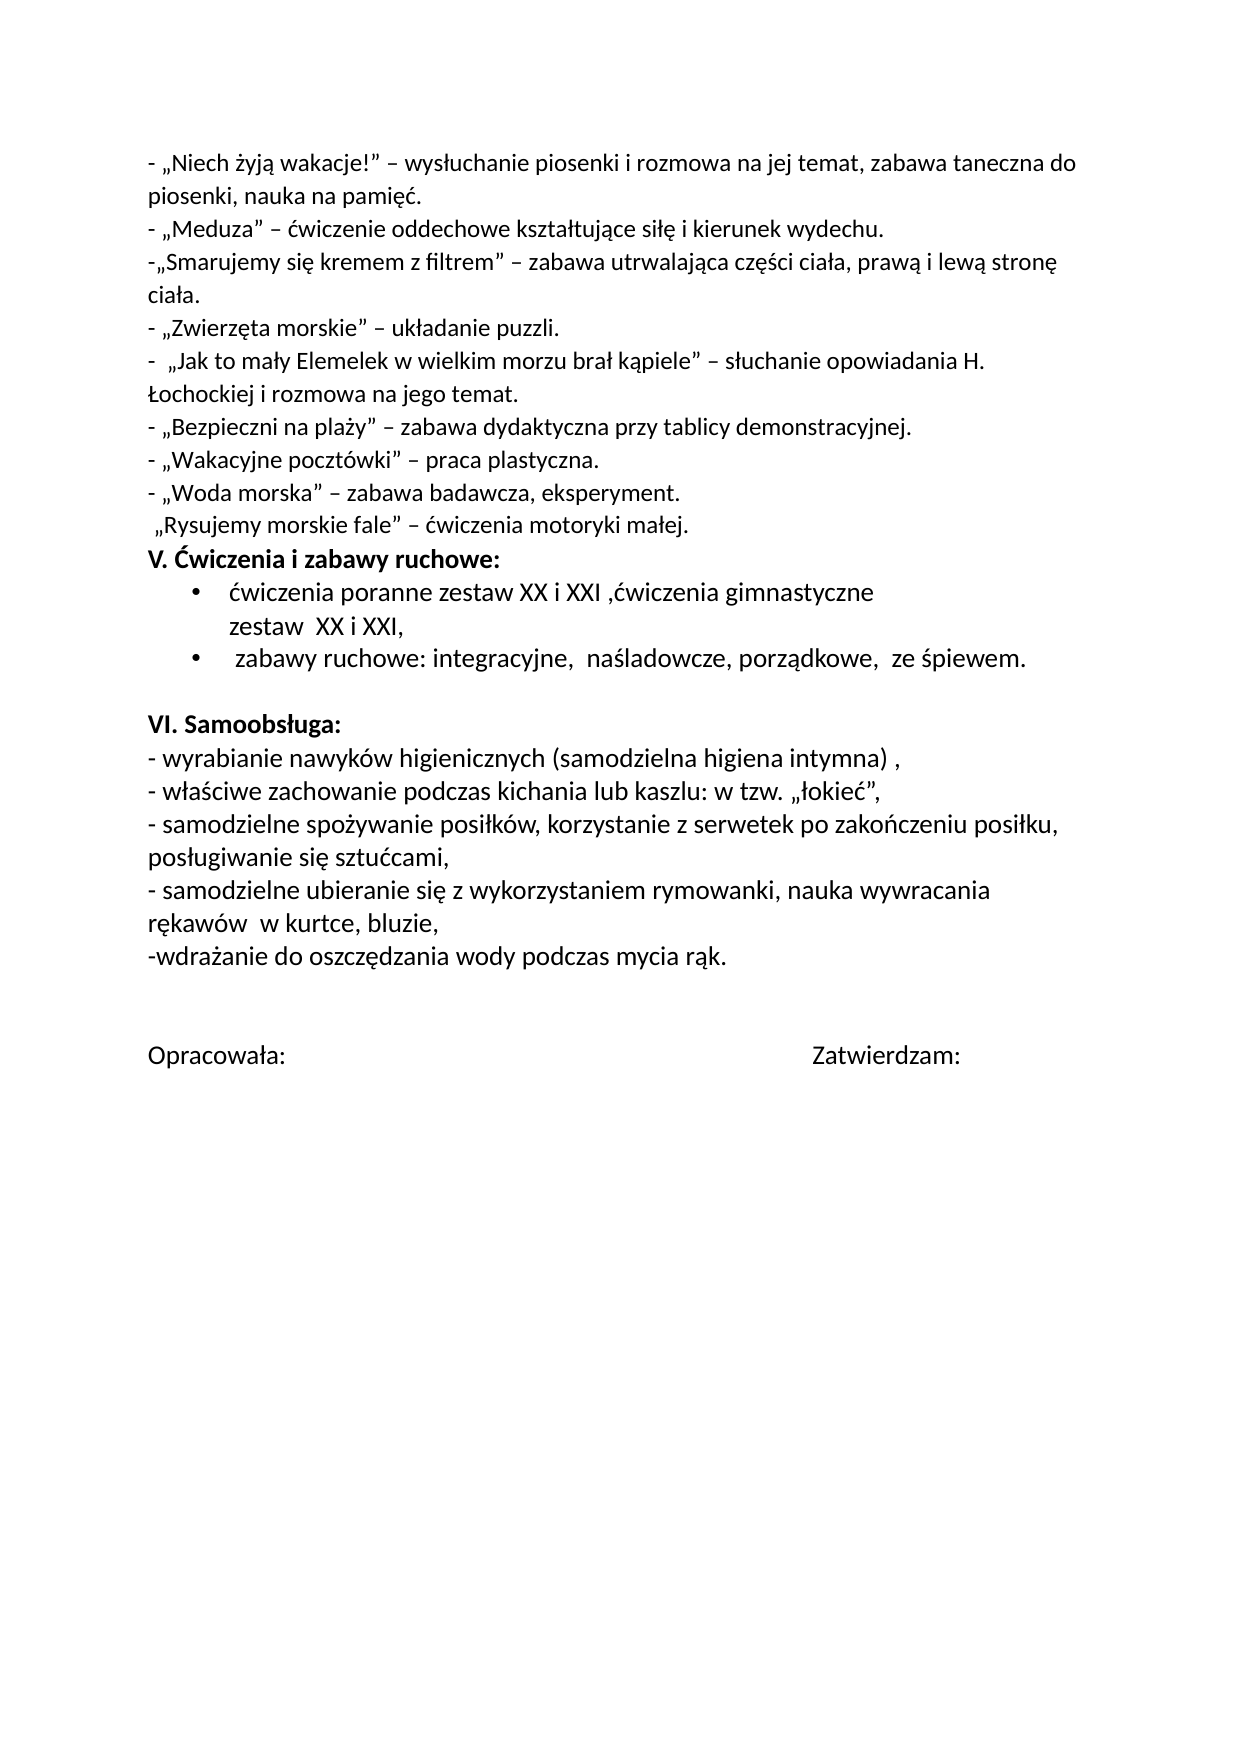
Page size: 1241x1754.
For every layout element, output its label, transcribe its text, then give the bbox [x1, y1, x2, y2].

text - właściwe zachowanie podczas kichania lub kaszlu: w tzw. „łokieć”, [148, 774, 1093, 807]
text -„Smarujemy się kremem z filtrem” – zabawa utrwalająca części ciała, prawą i lewą stronę ciała. [148, 246, 1093, 310]
text - samodzielne spożywanie posiłków, korzystanie z serwetek po zakończeniu posiłku, posługiwanie się sztućcami, [148, 807, 1093, 873]
list zabawy ruchowe: integracyjne, naśladowcze, porządkowe, ze śpiewem. [191, 642, 1093, 675]
text - „Jak to mały Elemelek w wielkim morzu brał kąpiele” – słuchanie opowiadania H. Łochockiej i rozmowa na jego temat. [148, 345, 1093, 408]
list ćwiczenia poranne zestaw XX i XXI ,ćwiczenia gimnastyczne [191, 576, 1093, 609]
text - wyrabianie nawyków higienicznych (samodzielna higiena intymna) , [148, 741, 1093, 774]
text -wdrażanie do oszczędzania wody podczas mycia rąk. [148, 939, 1093, 972]
text - samodzielne ubieranie się z wykorzystaniem rymowanki, nauka wywracania rękawów w kurtce, bluzie, [148, 873, 1093, 939]
text - „Niech żyją wakacje!” – wysłuchanie piosenki i rozmowa na jej temat, zabawa taneczna do piosenki, nauka na pamięć. [148, 148, 1093, 211]
text zestaw XX i XXI, [229, 609, 1093, 642]
text - „Woda morska” – zabawa badawcza, eksperyment. [148, 477, 1093, 507]
text - „Zwierzęta morskie” – układanie puzzli. [148, 312, 1093, 343]
text VI. Samoobsługa: [148, 708, 1093, 741]
text - „Bezpieczni na plaży” – zabawa dydaktyczna przy tablicy demonstracyjnej. [148, 411, 1093, 441]
text - „Wakacyjne pocztówki” – praca plastyczna. [148, 444, 1093, 474]
text - „Meduza” – ćwiczenie oddechowe kształtujące siłę i kierunek wydechu. [148, 213, 1093, 244]
text Opracowała: Zatwierdzam: [148, 1038, 1093, 1071]
text „Rysujemy morskie fale” – ćwiczenia motoryki małej. [148, 510, 1093, 540]
text V. Ćwiczenia i zabawy ruchowe: [148, 543, 1093, 576]
